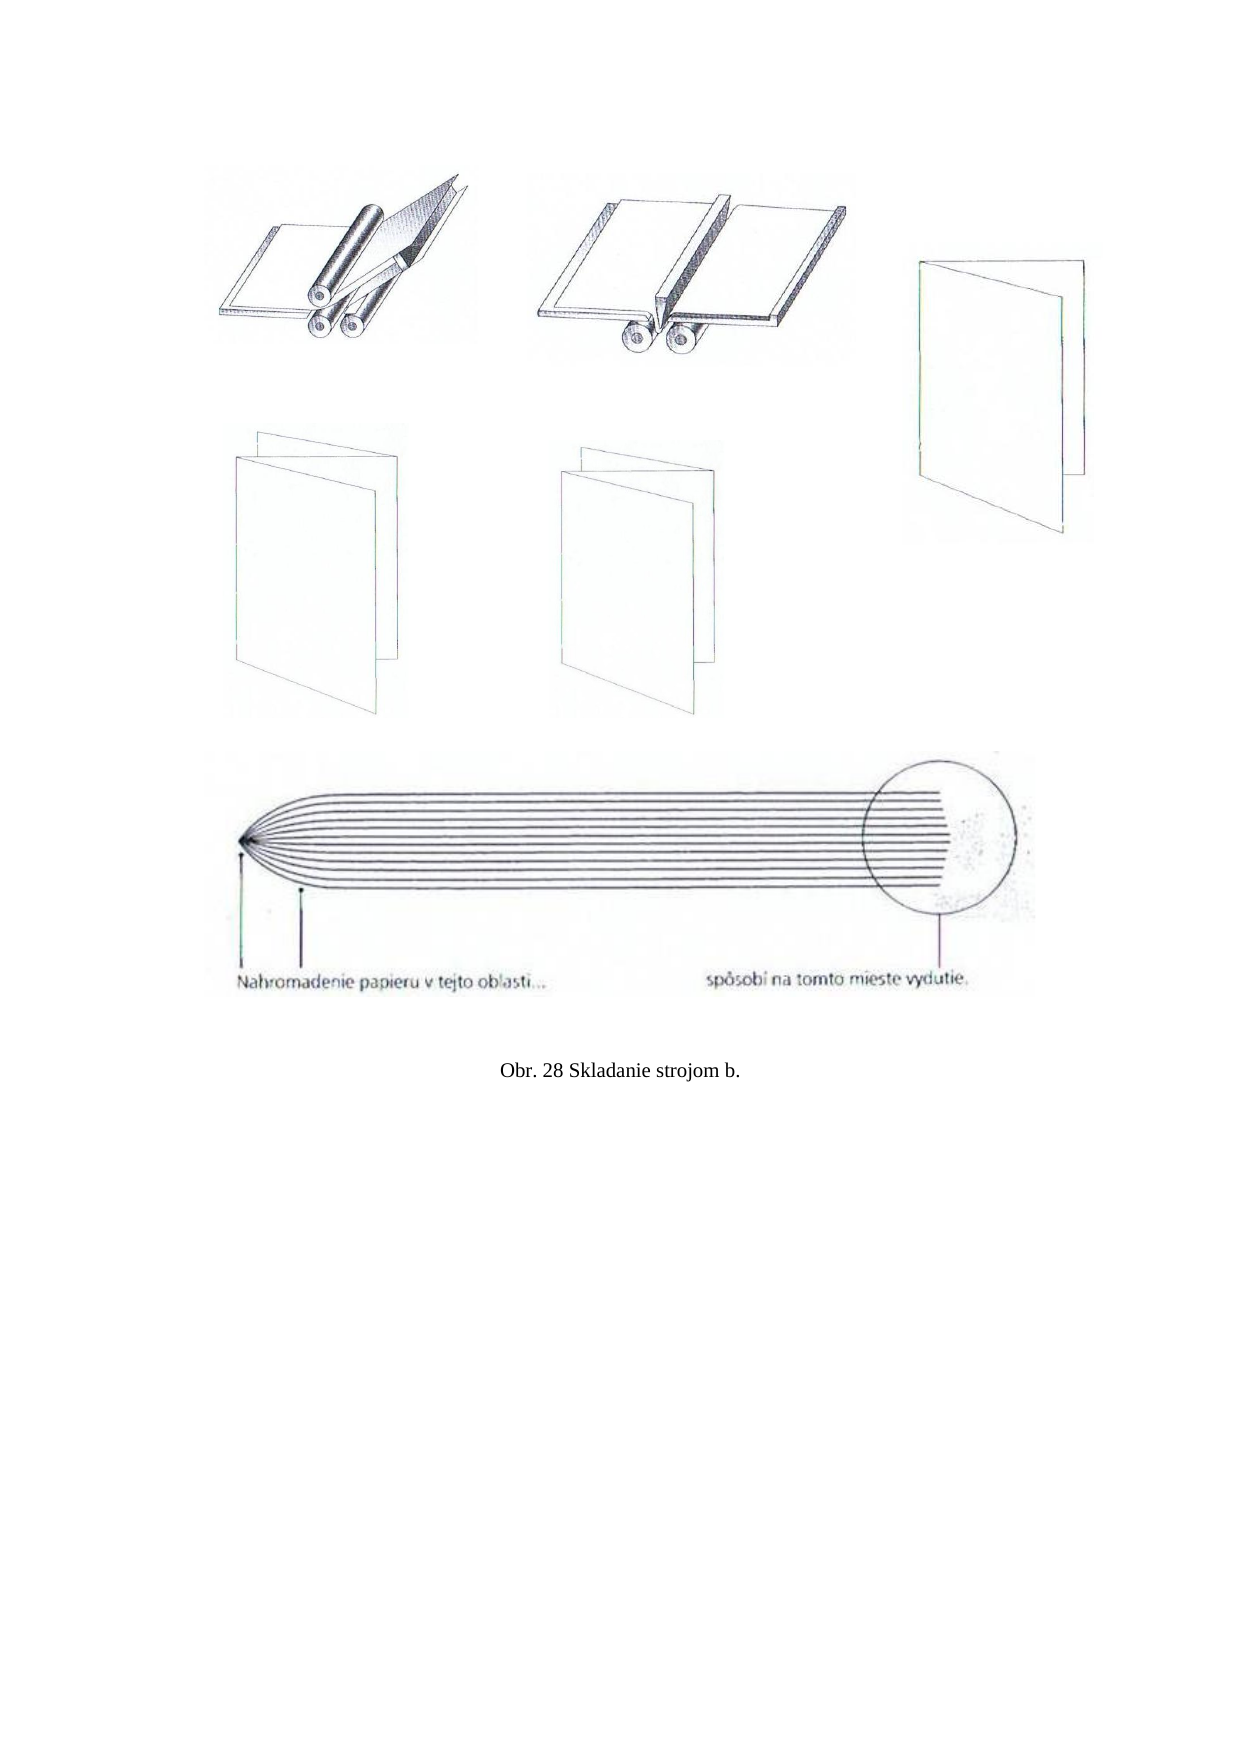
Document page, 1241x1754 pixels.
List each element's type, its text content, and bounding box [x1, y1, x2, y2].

text Obr. 28 Skladanie strojom b. [148, 1058, 1093, 1082]
picture [902, 242, 1103, 545]
picture [548, 440, 725, 718]
picture [222, 423, 409, 718]
picture [203, 165, 479, 344]
picture [526, 173, 859, 368]
picture [203, 751, 1036, 997]
